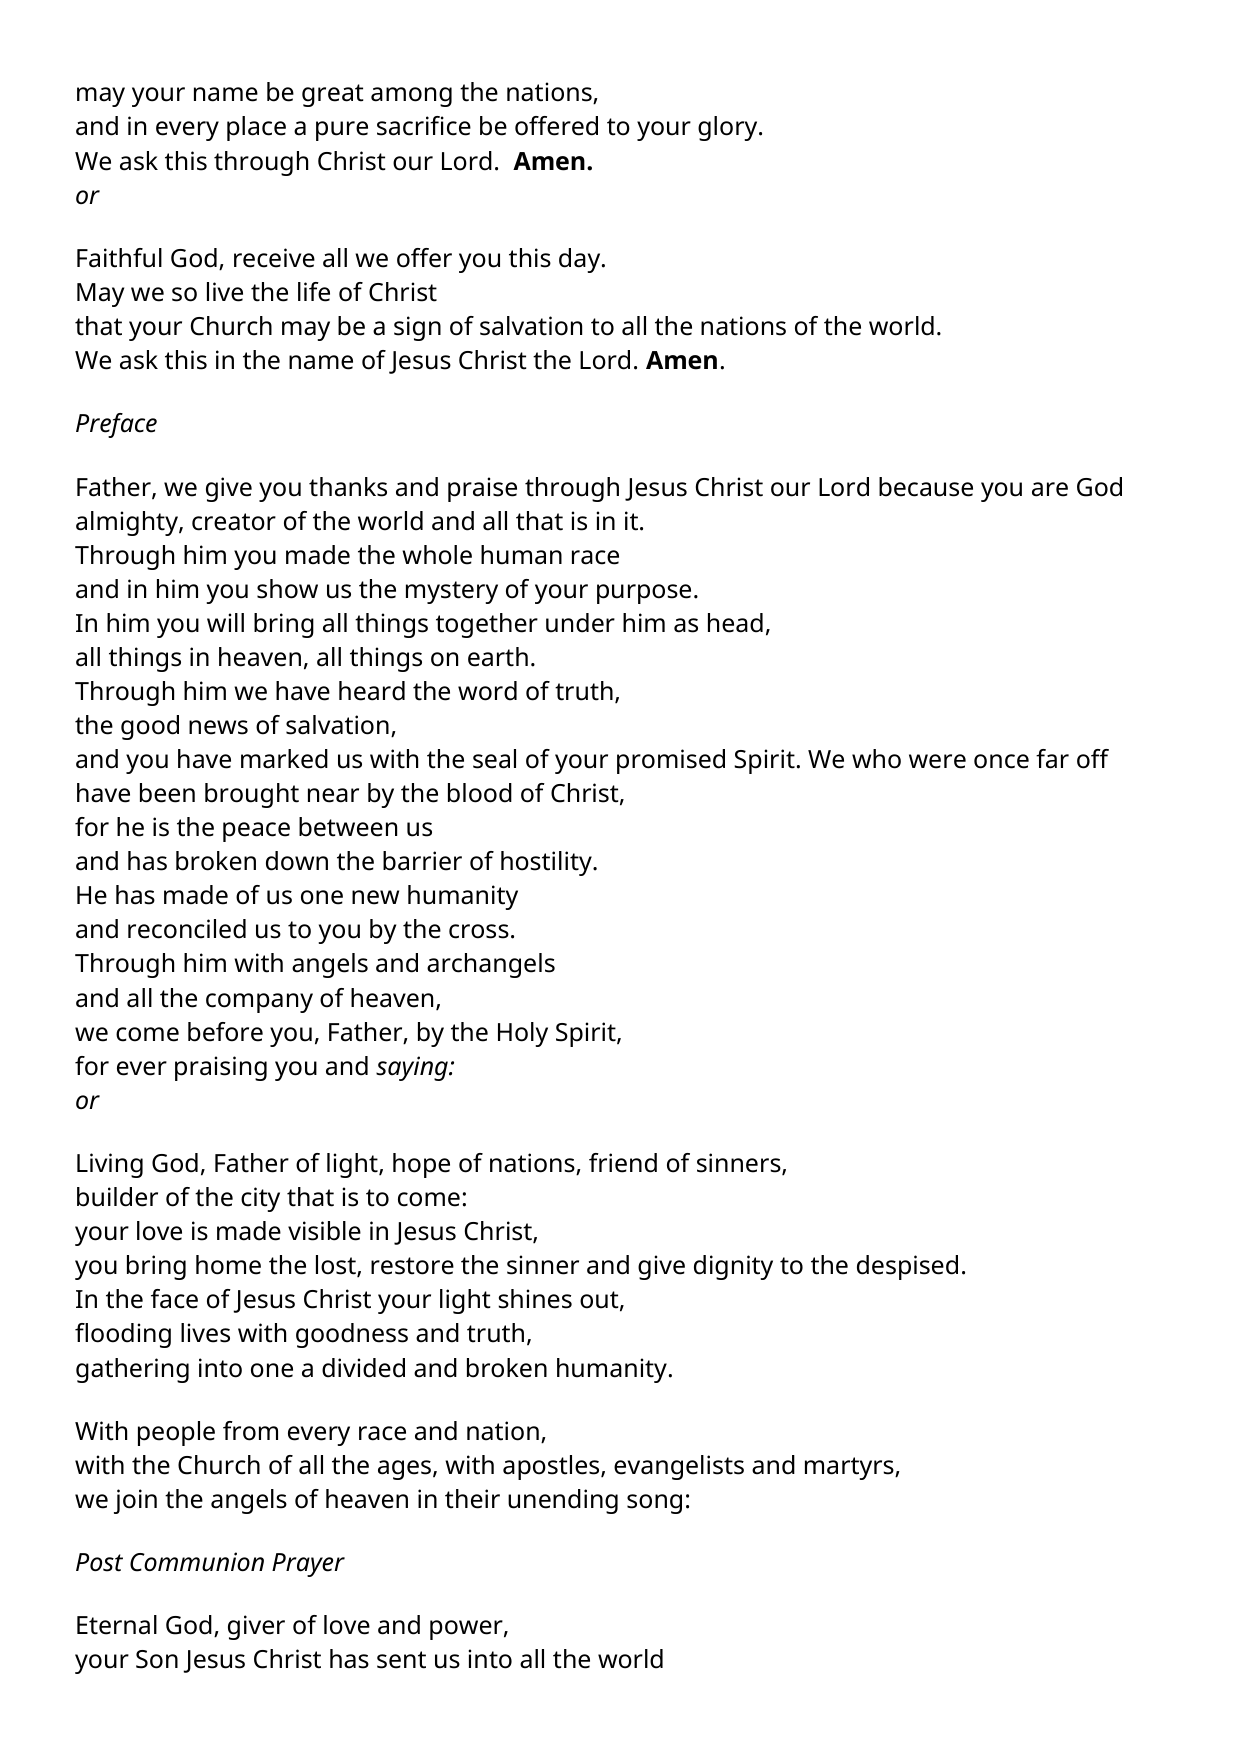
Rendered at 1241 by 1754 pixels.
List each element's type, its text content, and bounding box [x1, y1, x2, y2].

text Living God, Father of light, hope of nations, friend of sinners, builder of the city that is to come: your love is made visible in Jesus Christ, you bring home the lost, restore the sinner and give dignity to the despised. In the face of Jesus Christ your light shines out, flooding lives with goodness and truth, gathering into one a divided and broken humanity. [75, 1146, 1165, 1384]
text Father, we give you thanks and praise through Jesus Christ our Lord because you are God almighty, creator of the world and all that is in it. Through him you made the whole human race and in him you show us the mystery of your purpose. In him you will bring all things together under him as head, all things in heaven, all things on earth. Through him we have heard the word of truth, the good news of salvation, and you have marked us with the seal of your promised Spirit. We who were once far off have been brought near by the blood of Christ, for he is the peace between us and has broken down the barrier of hostility. He has made of us one new humanity and reconciled us to you by the cross. Through him with angels and archangels and all the company of heaven, we come before you, Father, by the Holy Spirit, for ever praising you and saying: [75, 469, 1165, 1082]
text Preface [75, 406, 1165, 440]
text Faithful God, receive all we offer you this day. May we so live the life of Christ that your Church may be a sign of salvation to all the nations of the world. We ask this in the name of Jesus Christ the Lord. Amen. [75, 241, 1165, 377]
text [75, 75, 1165, 177]
text or [75, 177, 1165, 211]
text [75, 1608, 1165, 1676]
text or [75, 1083, 1165, 1117]
text Post Communion Prayer [75, 1545, 1165, 1579]
text With people from every race and nation, with the Church of all the ages, with apostles, evangelists and martyrs, we join the angels of heaven in their unending song: [75, 1413, 1165, 1516]
